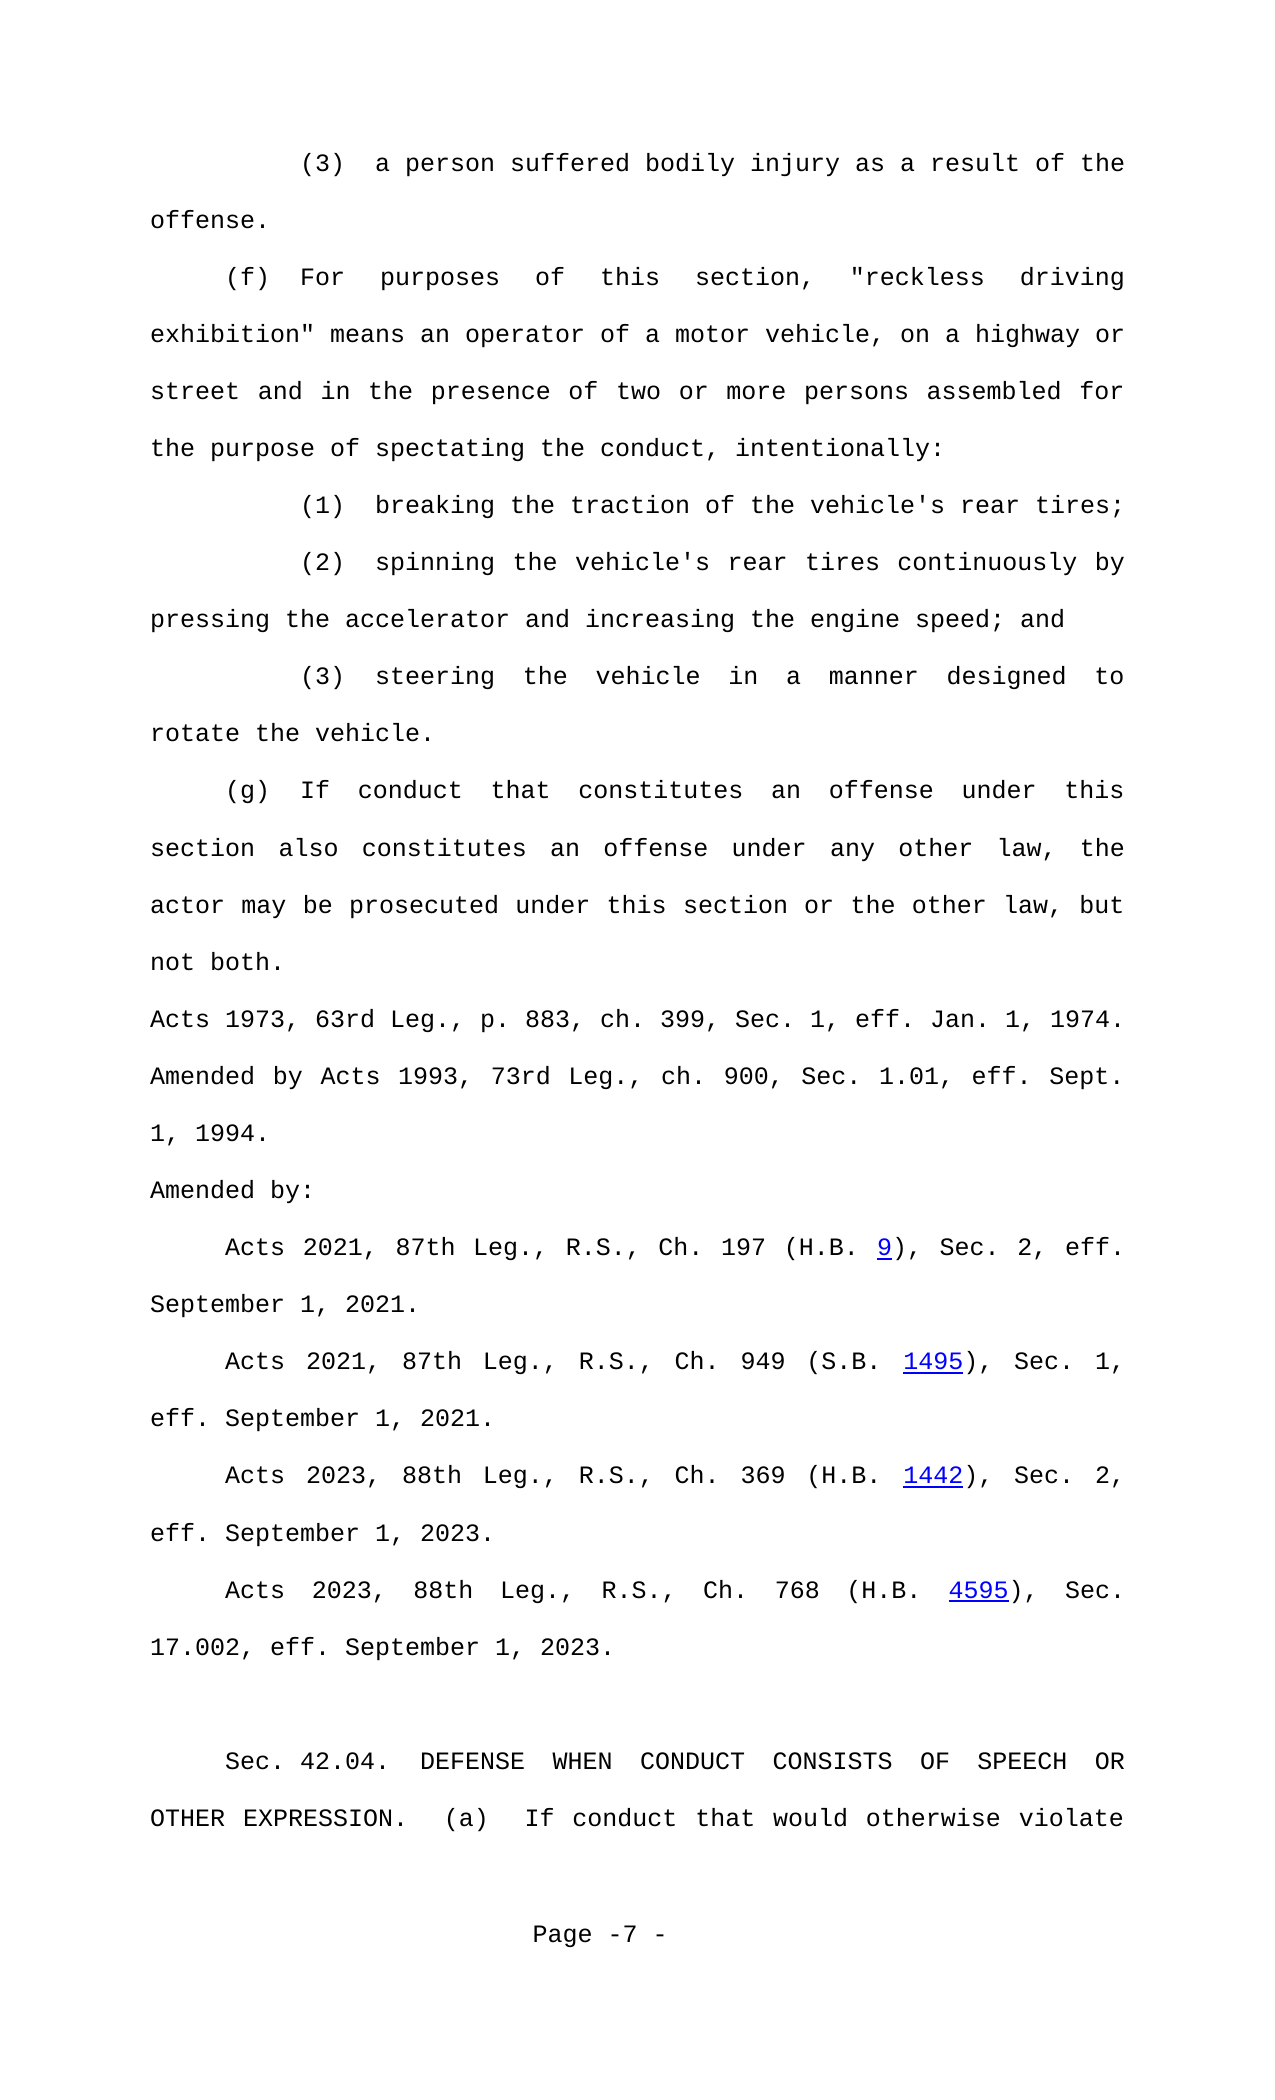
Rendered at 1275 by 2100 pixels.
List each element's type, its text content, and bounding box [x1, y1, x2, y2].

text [150, 1748, 1125, 1834]
text (3) steering the vehicle in a manner designed to rotate the vehicle. [150, 664, 1125, 749]
text (2) spinning the vehicle's rear tires continuously by pressing the accelerator and increasing the engine speed; and [150, 549, 1125, 635]
text (1) breaking the traction of the vehicle's rear tires; [150, 492, 1125, 521]
text Acts 2021, 87th Leg., R.S., Ch. 949 (S.B. 1495), Sec. 1, eff. September 1, 2021. [150, 1349, 1125, 1434]
text (f) For purposes of this section, "reckless driving exhibition" means an operator of a motor vehicle, on a highway or street and in the presence of two or more persons assembled for the purpose of spectating the conduct, intentionally: [150, 264, 1125, 464]
text (3) a person suffered bodily injury as a result of the offense. [150, 150, 1125, 236]
text Acts 2023, 88th Leg., R.S., Ch. 768 (H.B. 4595), Sec. 17.002, eff. September 1, 2023. [150, 1577, 1125, 1663]
text Acts 2023, 88th Leg., R.S., Ch. 369 (H.B. 1442), Sec. 2, eff. September 1, 2023. [150, 1463, 1125, 1548]
text Amended by: [150, 1177, 1125, 1206]
text Acts 2021, 87th Leg., R.S., Ch. 197 (H.B. 9), Sec. 2, eff. September 1, 2021. [150, 1234, 1125, 1320]
text Acts 1973, 63rd Leg., p. 883, ch. 399, Sec. 1, eff. Jan. 1, 1974. Amended by Acts 1993, 73rd Leg., ch. 900, Sec. 1.01, eff. Sept. 1, 1994. [150, 1006, 1125, 1149]
text (g) If conduct that constitutes an offense under this section also constitutes an offense under any other law, the actor may be prosecuted under this section or the other law, but not both. [150, 778, 1125, 978]
